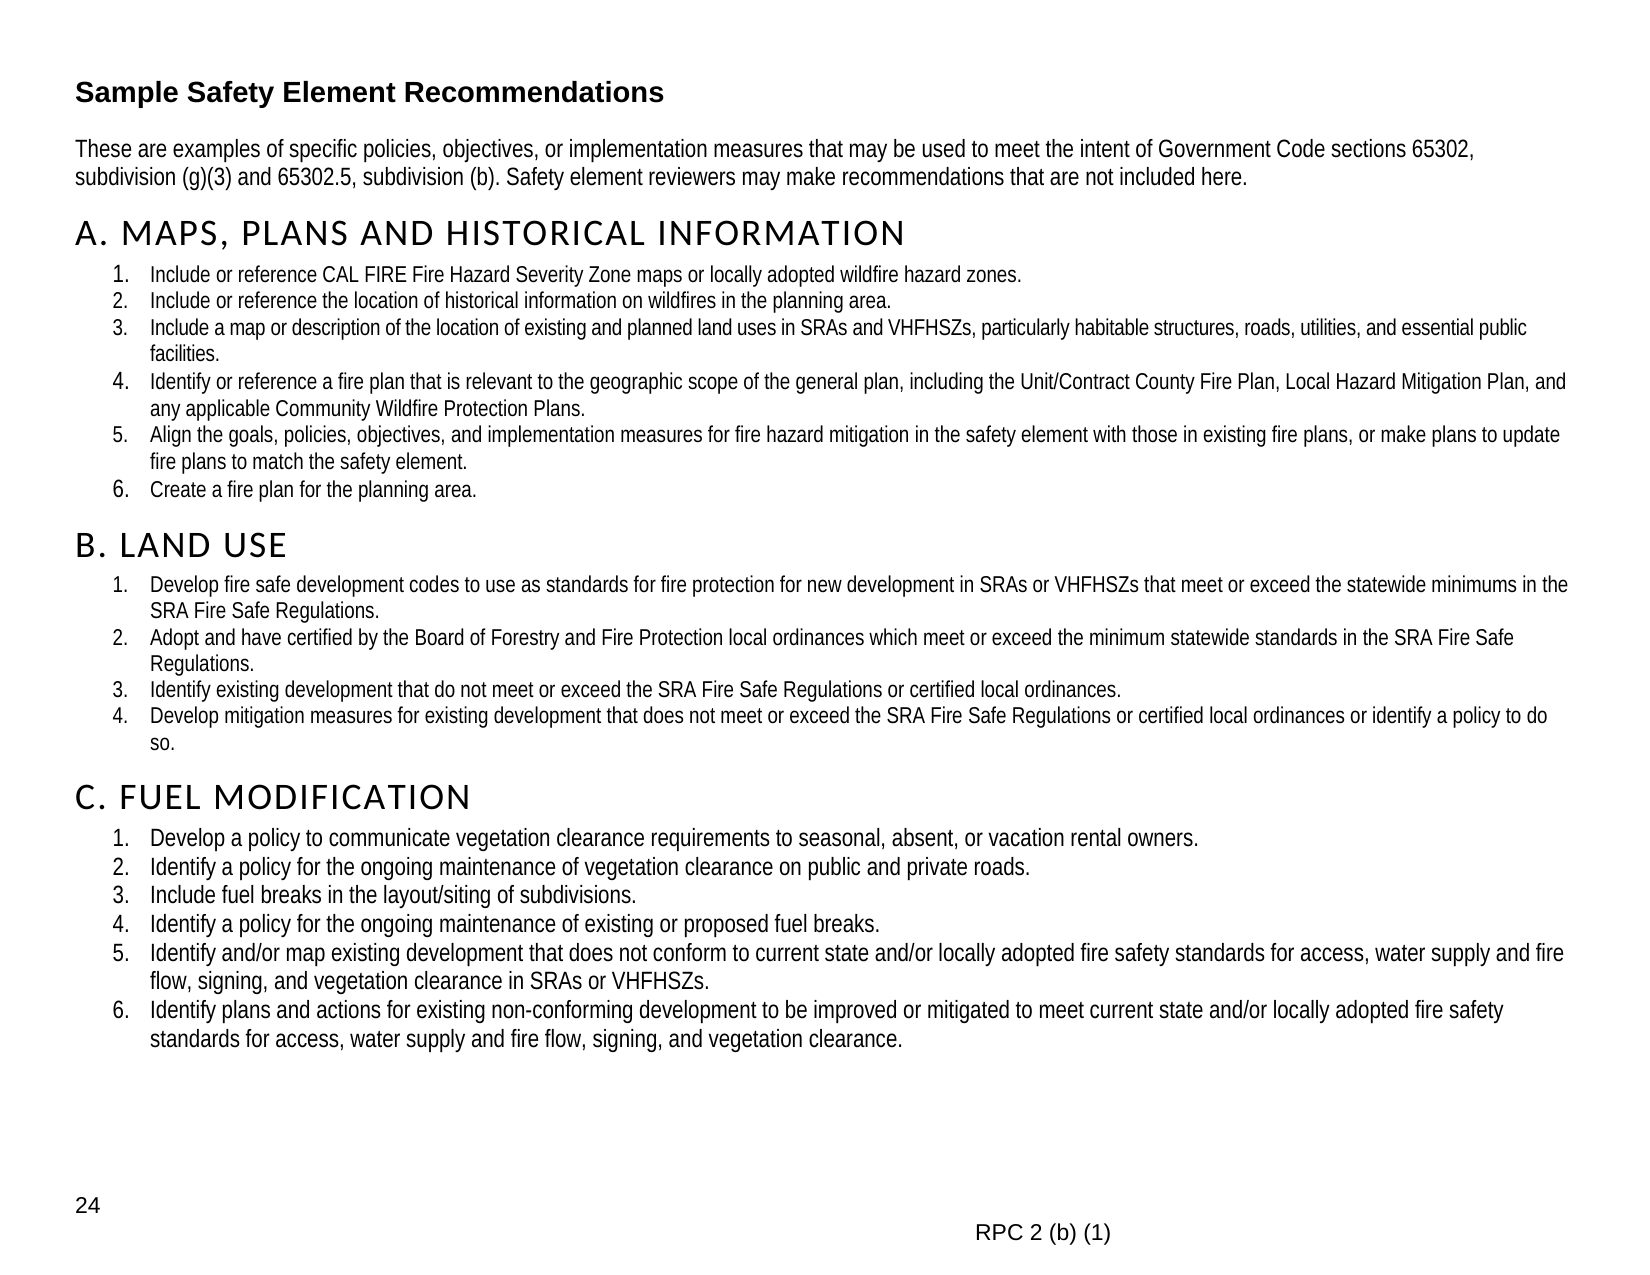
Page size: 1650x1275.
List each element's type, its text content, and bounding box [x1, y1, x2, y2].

list Align the goals, policies, objectives, and implementation measures for fire hazard mitigation in the safety element with those in existing fire plans, or make plans to update fire plans to match the safety element. [112, 421, 1575, 474]
subtitle B. Land Use [75, 528, 1575, 564]
subtitle C. Fuel Modification [75, 780, 1575, 817]
text These are examples of specific policies, objectives, or implementation measures that may be used to meet the intent of Government Code sections 65302, subdivision (g)(3) and 65302.5, subdivision (b). Safety element reviewers may make recommendations that are not included here. [75, 133, 1575, 191]
list Include fuel breaks in the layout/siting of subdivisions. [112, 880, 1575, 909]
list Develop mitigation measures for existing development that does not meet or exceed the SRA Fire Safe Regulations or certified local ordinances or identify a policy to do so. [112, 702, 1575, 755]
list Include a map or description of the location of existing and planned land uses in SRAs and VHFHSZs, particularly habitable structures, roads, utilities, and essential public facilities. [112, 314, 1575, 366]
list Identify and/or map existing development that does not conform to current state and/or locally adopted fire safety standards for access, water supply and fire flow, signing, and vegetation clearance in SRAs or VHFHSZs. [112, 938, 1575, 995]
list Identify existing development that do not meet or exceed the SRA Fire Safe Regulations or certified local ordinances. [112, 676, 1575, 702]
list Identify a policy for the ongoing maintenance of existing or proposed fuel breaks. [112, 909, 1575, 938]
list Include or reference CAL FIRE Fire Hazard Severity Zone maps or locally adopted wildfire hazard zones. [112, 259, 1575, 287]
list Develop fire safe development codes to use as standards for fire protection for new development in SRAs or VHFHSZs that meet or exceed the statewide minimums in the SRA Fire Safe Regulations. [112, 571, 1575, 623]
list Include or reference the location of historical information on wildfires in the planning area. [112, 287, 1575, 314]
text 6. Identify plans and actions for existing non-conforming development to be improved or mitigated to meet current state and/or locally adopted fire safety standards for access, water supply and fire flow, signing, and vegetation clearance. [112, 995, 1575, 1052]
list Identify or reference a fire plan that is relevant to the geographic scope of the general plan, including the Unit/Contract County Fire Plan, Local Hazard Mitigation Plan, and any applicable Community Wildfire Protection Plans. [112, 366, 1575, 421]
subtitle A. Maps, Plans and Historical Information [75, 216, 1575, 252]
list Adopt and have certified by the Board of Forestry and Fire Protection local ordinances which meet or exceed the minimum statewide standards in the SRA Fire Safe Regulations. [112, 623, 1575, 676]
list Develop a policy to communicate vegetation clearance requirements to seasonal, absent, or vacation rental owners. [112, 823, 1575, 852]
list Identify a policy for the ongoing maintenance of vegetation clearance on public and private roads. [112, 852, 1575, 880]
subtitle Sample Safety Element Recommendations [75, 75, 1575, 108]
list Create a fire plan for the planning area. [112, 474, 1575, 503]
